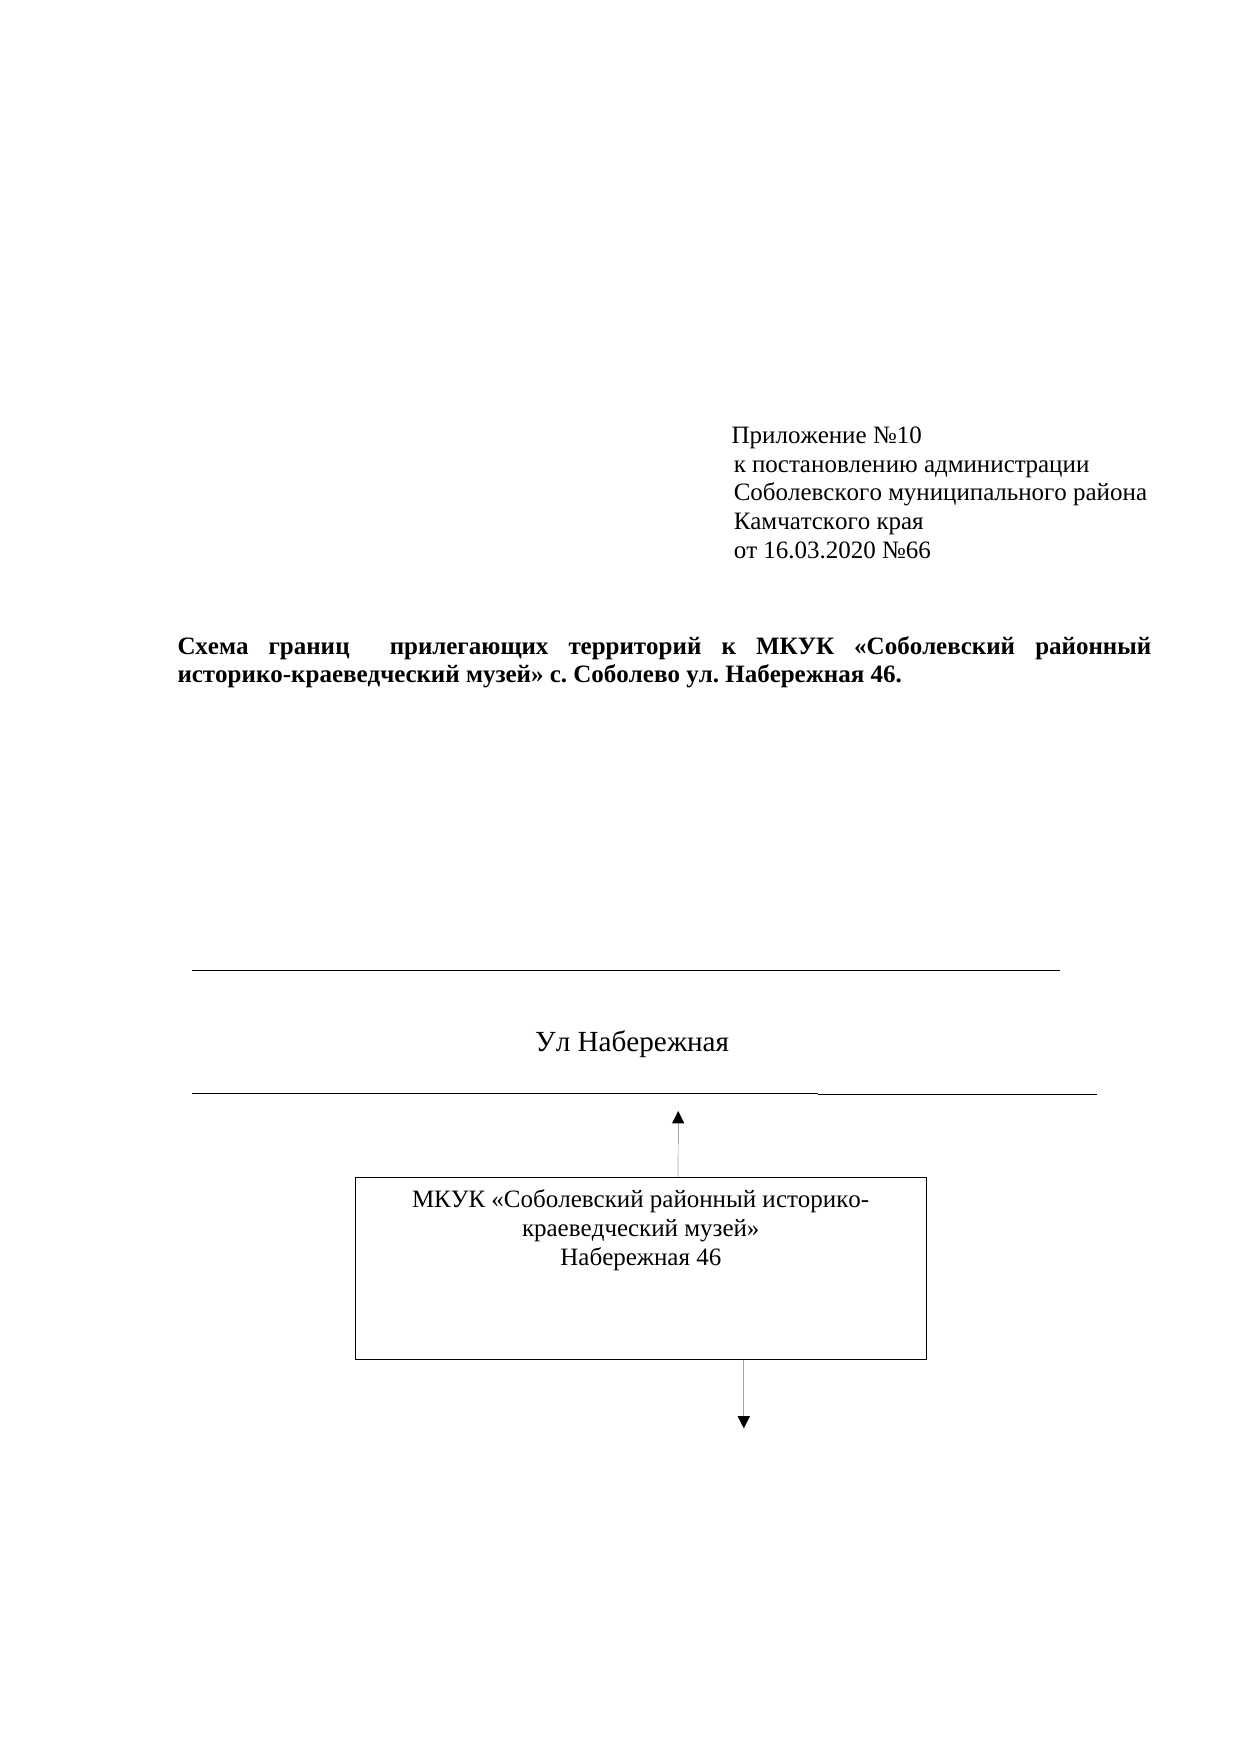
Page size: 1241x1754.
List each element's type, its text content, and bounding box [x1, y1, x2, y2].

text Ул Набережная [177, 1024, 1152, 1057]
text Соболевского муниципального района [177, 477, 1152, 506]
text к постановлению администрации [177, 449, 1152, 477]
text от 16.03.2020 №66 [177, 535, 1152, 564]
text Схема границ прилегающих территорий к МКУК «Соболевский районный историко-краеведческий музей» с. Соболево ул. Набережная 46. [177, 631, 1152, 688]
text Приложение №10 [177, 420, 1152, 449]
text Камчатского края [177, 506, 1152, 535]
